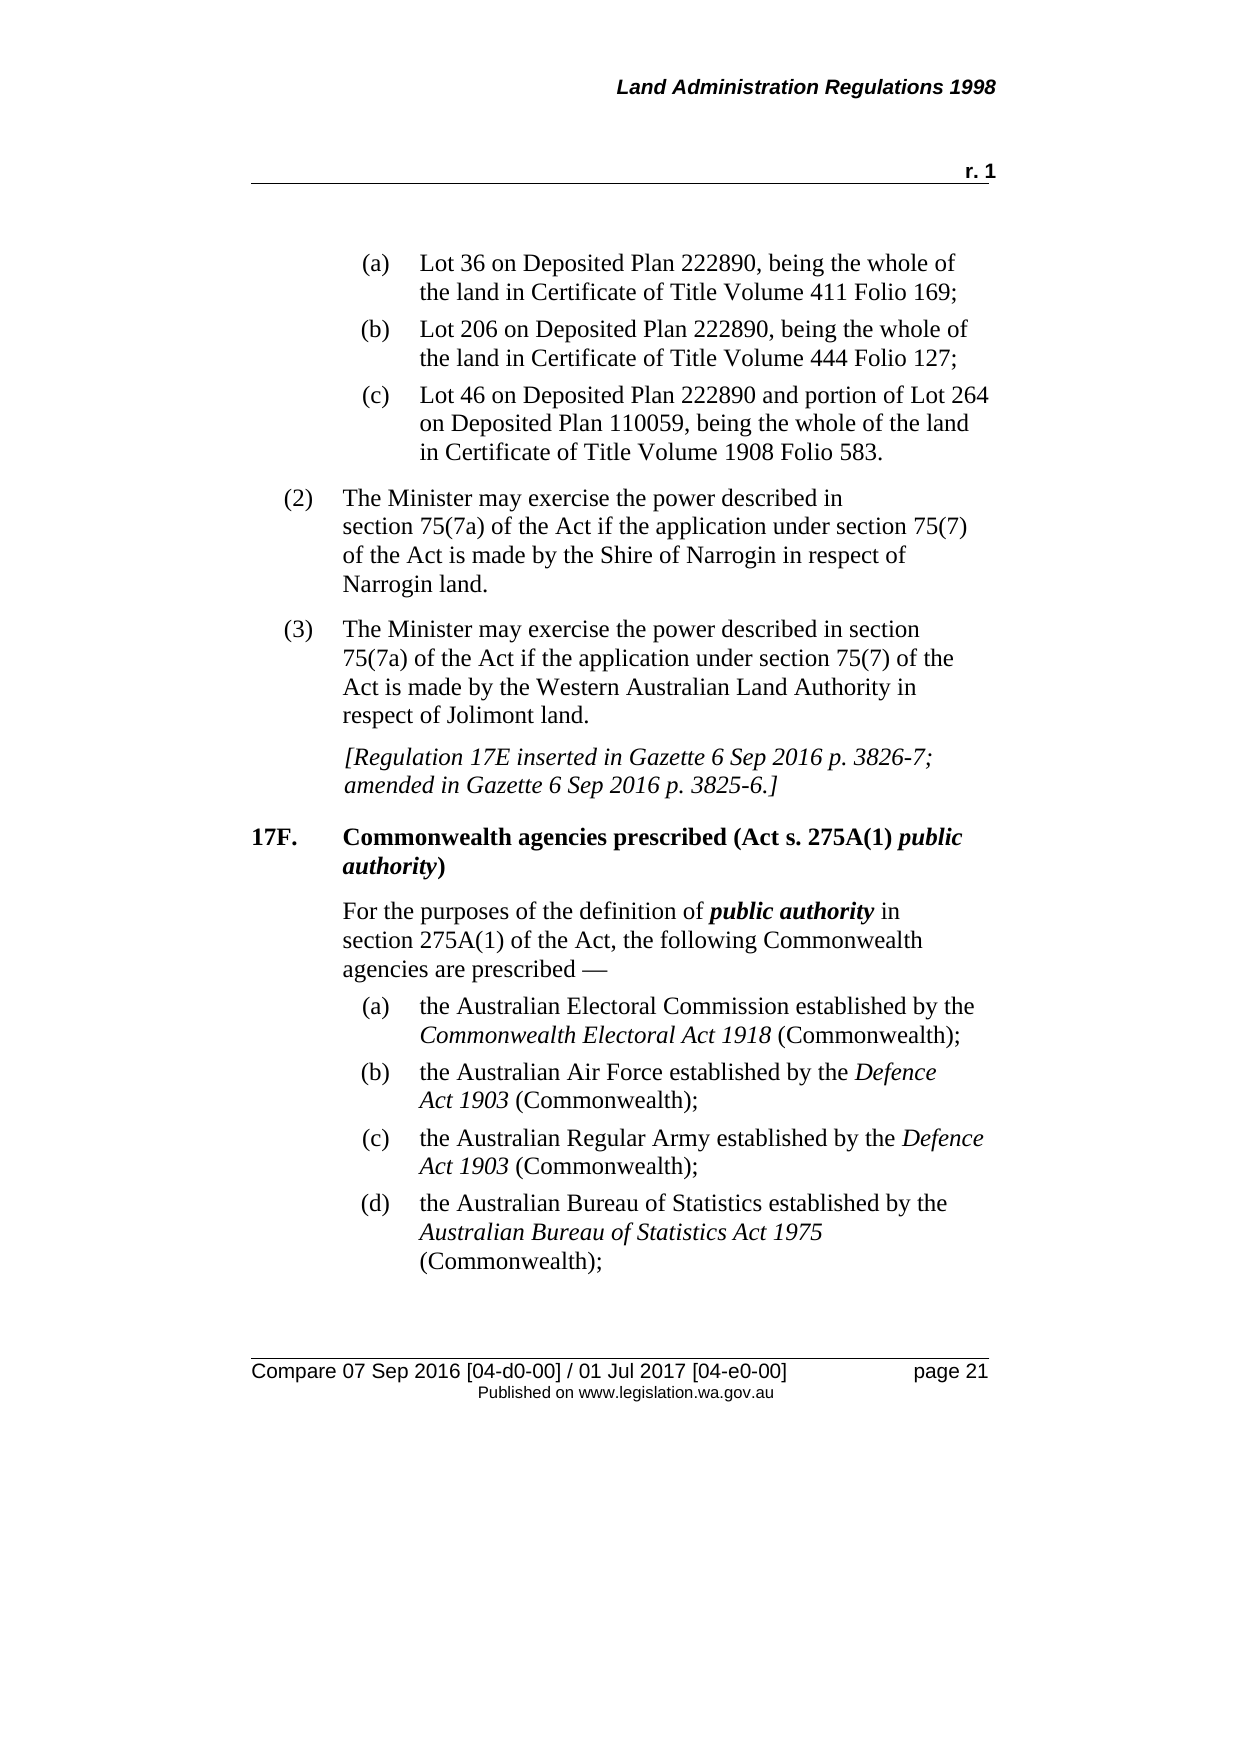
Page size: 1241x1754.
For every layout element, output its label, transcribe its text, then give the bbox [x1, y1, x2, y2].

text (2) The Minister may exercise the power described in section 75(7a) of the Act if the application under section 75(7) of the Act is made by the Shire of Narrogin in respect of Narrogin land. [251, 483, 989, 598]
text (c) the Australian Regular Army established by the Defence Act 1903 (Commonwealth); [251, 1123, 989, 1180]
text (b) the Australian Air Force established by the Defence Act 1903 (Commonwealth); [251, 1057, 989, 1114]
text (3) The Minister may exercise the power described in section 75(7a) of the Act if the application under section 75(7) of the Act is made by the Western Australian Land Authority in respect of Jolimont land. [251, 614, 989, 729]
text [Regulation 17E inserted in Gazette 6 Sep 2016 p. 3826-7; amended in Gazette 6 Sep 2016 p. 3825-6.] [251, 742, 989, 799]
subtitle 17F. Commonwealth agencies prescribed (Act s. 275A(1) public authority) [251, 822, 989, 880]
text (d) the Australian Bureau of Statistics established by the Australian Bureau of Statistics Act 1975 (Commonwealth); [251, 1188, 989, 1275]
text (a) the Australian Electoral Commission established by the Commonwealth Electoral Act 1918 (Commonwealth); [251, 991, 989, 1048]
text (a) Lot 36 on Deposited Plan 222890, being the whole of the land in Certificate of Title Volume 411 Folio 169; [251, 248, 989, 306]
text (b) Lot 206 on Deposited Plan 222890, being the whole of the land in Certificate of Title Volume 444 Folio 127; [251, 314, 989, 371]
text For the purposes of the definition of public authority in section 275A(1) of the Act, the following Commonwealth agencies are prescribed — [251, 896, 989, 983]
text (c) Lot 46 on Deposited Plan 222890 and portion of Lot 264 on Deposited Plan 110059, being the whole of the land in Certificate of Title Volume 1908 Folio 583. [251, 380, 989, 466]
